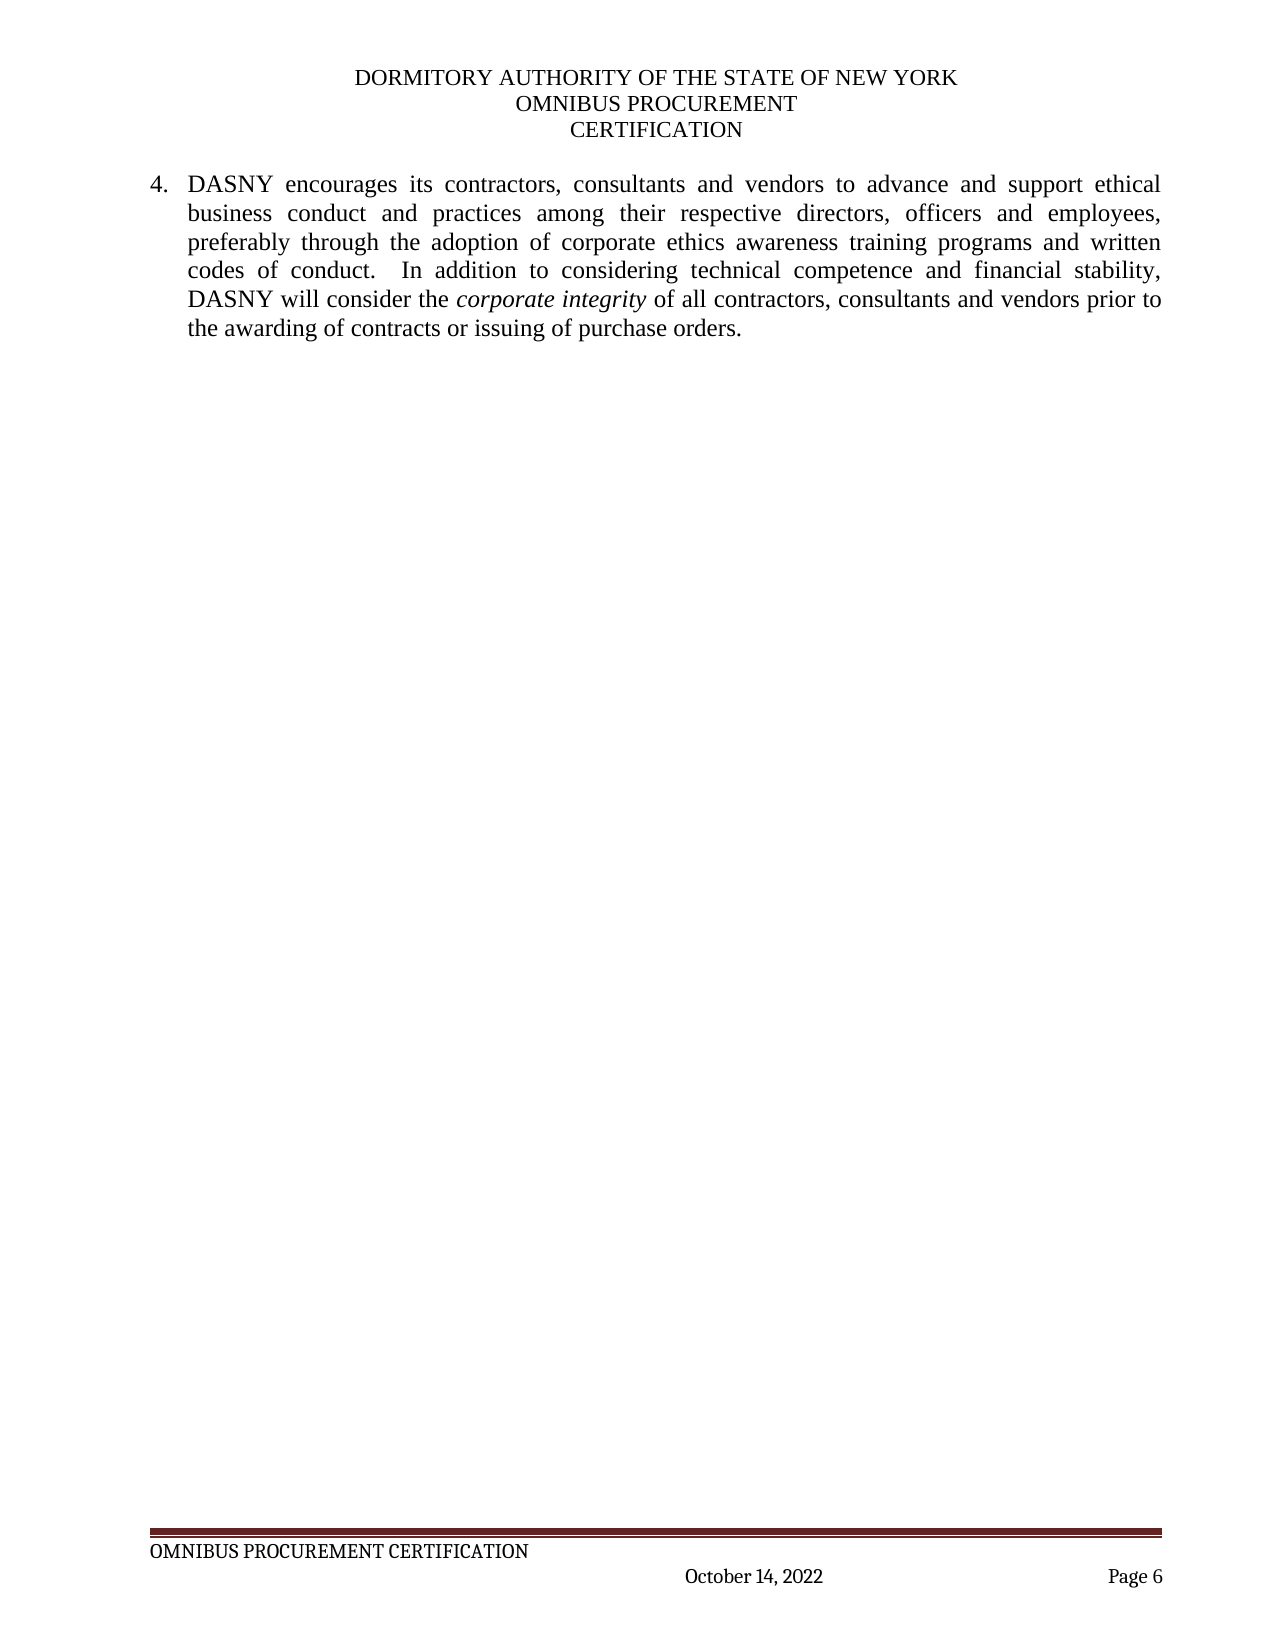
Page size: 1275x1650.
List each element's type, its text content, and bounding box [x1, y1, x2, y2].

list DASNY encourages its contractors, consultants and vendors to advance and support ethical business conduct and practices among their respective directors, officers and employees, preferably through the adoption of corporate ethics awareness training programs and written codes of conduct. In addition to considering technical competence and financial stability, DASNY will consider the corporate integrity of all contractors, consultants and vendors prior to the awarding of contracts or issuing of purchase orders. [150, 169, 1162, 342]
